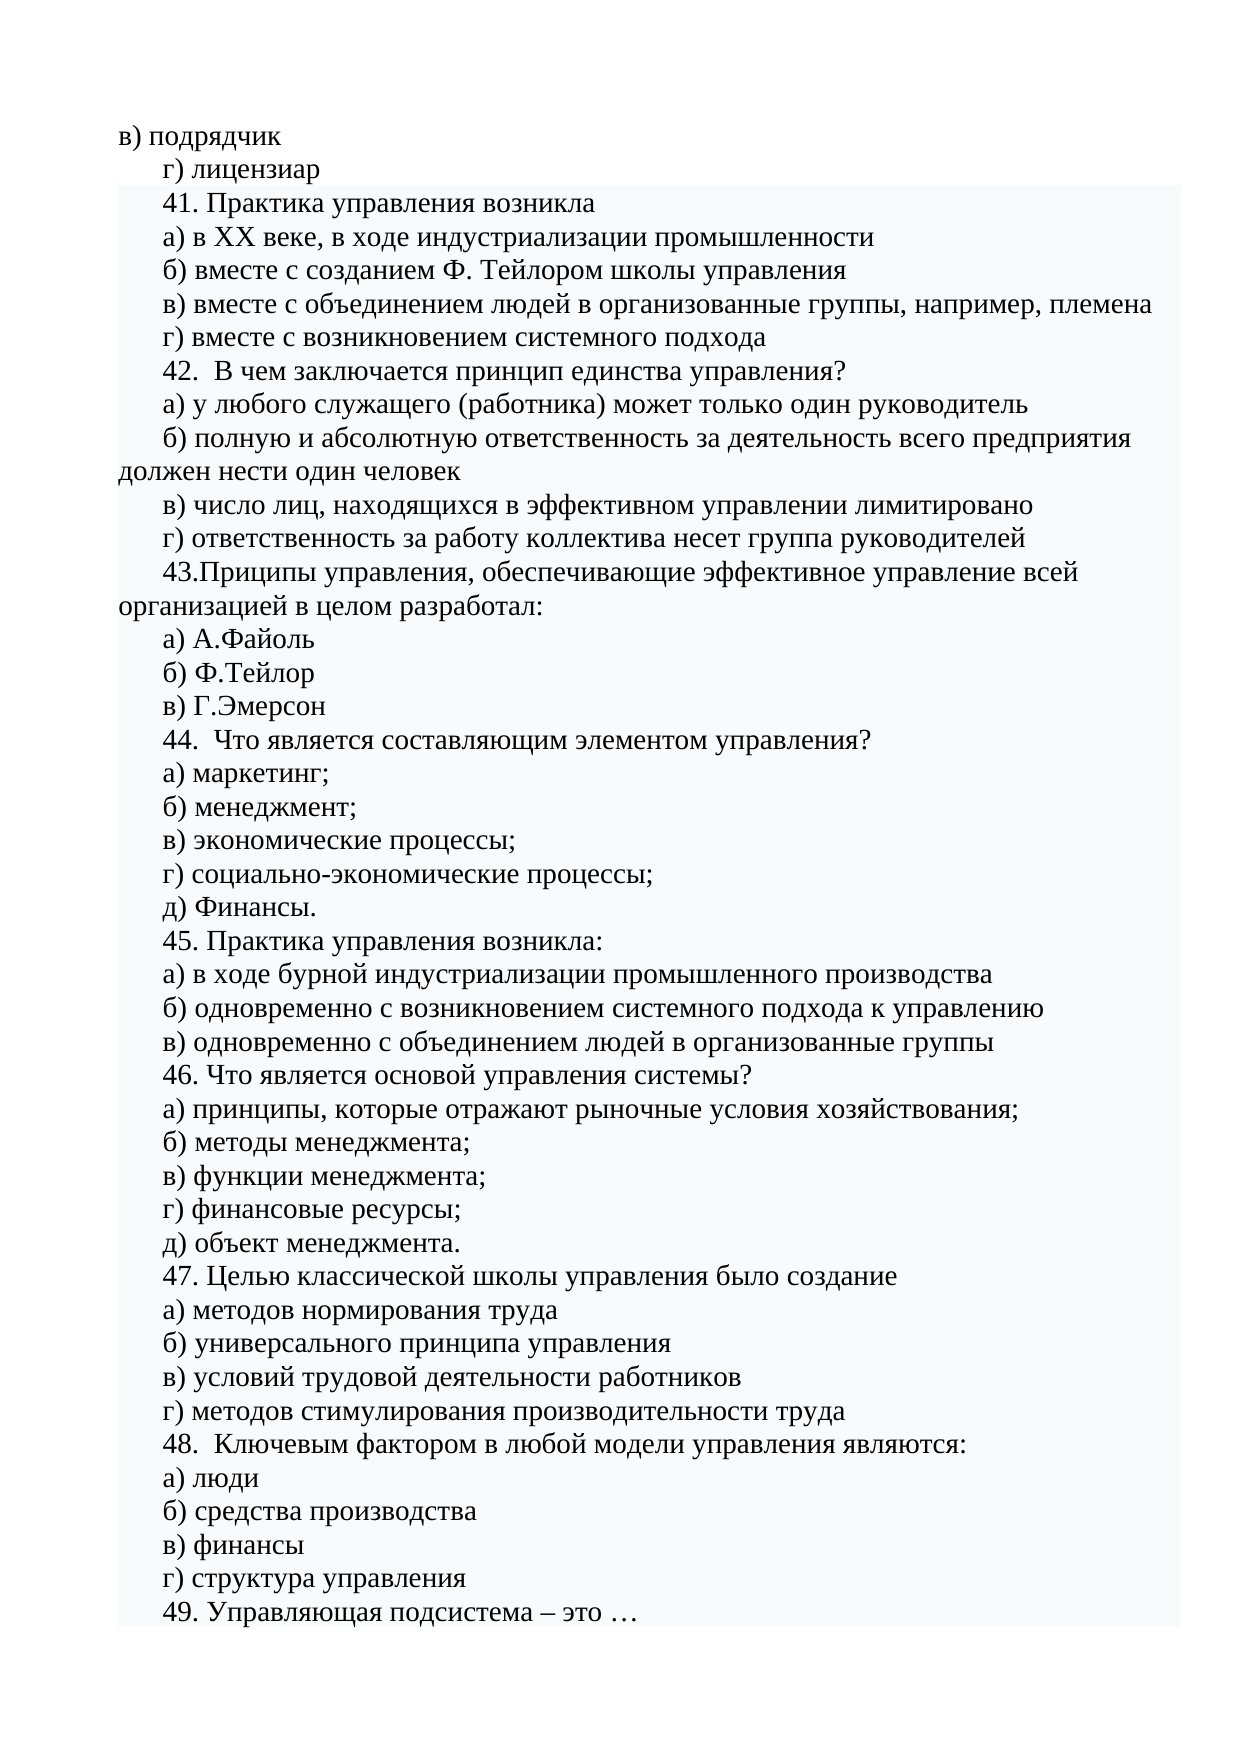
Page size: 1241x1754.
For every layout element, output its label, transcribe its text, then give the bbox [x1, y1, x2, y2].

text 43.Приципы управления, обеспечивающие эффективное управление всей организацией в целом разработал: [118, 554, 1181, 621]
text а) А.Файоль [118, 621, 1181, 655]
text в) вместе с объединением людей в организованные группы, например, племена [118, 286, 1181, 319]
text б) менеджмент; [118, 789, 1181, 822]
text 44. Что является составляющим элементом управления? [118, 722, 1181, 755]
text г) ответственность за работу коллектива несет группа руководителей [118, 521, 1181, 554]
text а) люди [118, 1460, 1181, 1493]
text 42. В чем заключается принцип единства управления? [118, 353, 1181, 386]
text б) Ф.Тейлор [118, 655, 1181, 688]
text г) методов стимулирования производительности труда [118, 1393, 1181, 1426]
text 46. Что является основой управления системы? [118, 1057, 1181, 1091]
text г) структура управления [118, 1560, 1181, 1594]
text д) объект менеджмента. [118, 1225, 1181, 1258]
text 49. Управляющая подсистема – это … [118, 1594, 1181, 1627]
text д) Финансы. [118, 889, 1181, 923]
text в) одновременно с объединением людей в организованные группы [118, 1024, 1181, 1057]
text в) условий трудовой деятельности работников [118, 1359, 1181, 1393]
text 41. Практика управления возникла [118, 185, 1181, 219]
text а) в ходе бурной индустриализации промышленного производства [118, 957, 1181, 990]
text б) универсального принципа управления [118, 1326, 1181, 1359]
text б) одновременно с возникновением системного подхода к управлению [118, 990, 1181, 1024]
text в) экономические процессы; [118, 822, 1181, 856]
text в) функции менеджмента; [118, 1158, 1181, 1191]
text б) средства производства [118, 1493, 1181, 1527]
text а) принципы, которые отражают рыночные условия хозяйствования; [118, 1091, 1181, 1124]
text б) полную и абсолютную ответственность за деятельность всего предприятия должен нести один человек [118, 420, 1181, 487]
text в) подрядчик [118, 118, 1181, 152]
text г) лицензиар [118, 152, 1181, 185]
text а) у любого служащего (работника) может только один руководитель [118, 386, 1181, 420]
text а) методов нормирования труда [118, 1292, 1181, 1326]
text а) маркетинг; [118, 755, 1181, 789]
text в) Г.Эмерсон [118, 688, 1181, 722]
text а) в XX веке, в ходе индустриализации промышленности [118, 219, 1181, 252]
text г) вместе с возникновением системного подхода [118, 319, 1181, 353]
text б) методы менеджмента; [118, 1124, 1181, 1158]
text 47. Целью классической школы управления было создание [118, 1258, 1181, 1292]
text в) финансы [118, 1527, 1181, 1560]
text б) вместе с созданием Ф. Тейлором школы управления [118, 252, 1181, 286]
text в) число лиц, находящихся в эффективном управлении лимитировано [118, 487, 1181, 521]
text г) финансовые ресурсы; [118, 1191, 1181, 1225]
text г) социально-экономические процессы; [118, 856, 1181, 889]
text 48. Ключевым фактором в любой модели управления являются: [118, 1426, 1181, 1460]
text 45. Практика управления возникла: [118, 923, 1181, 957]
